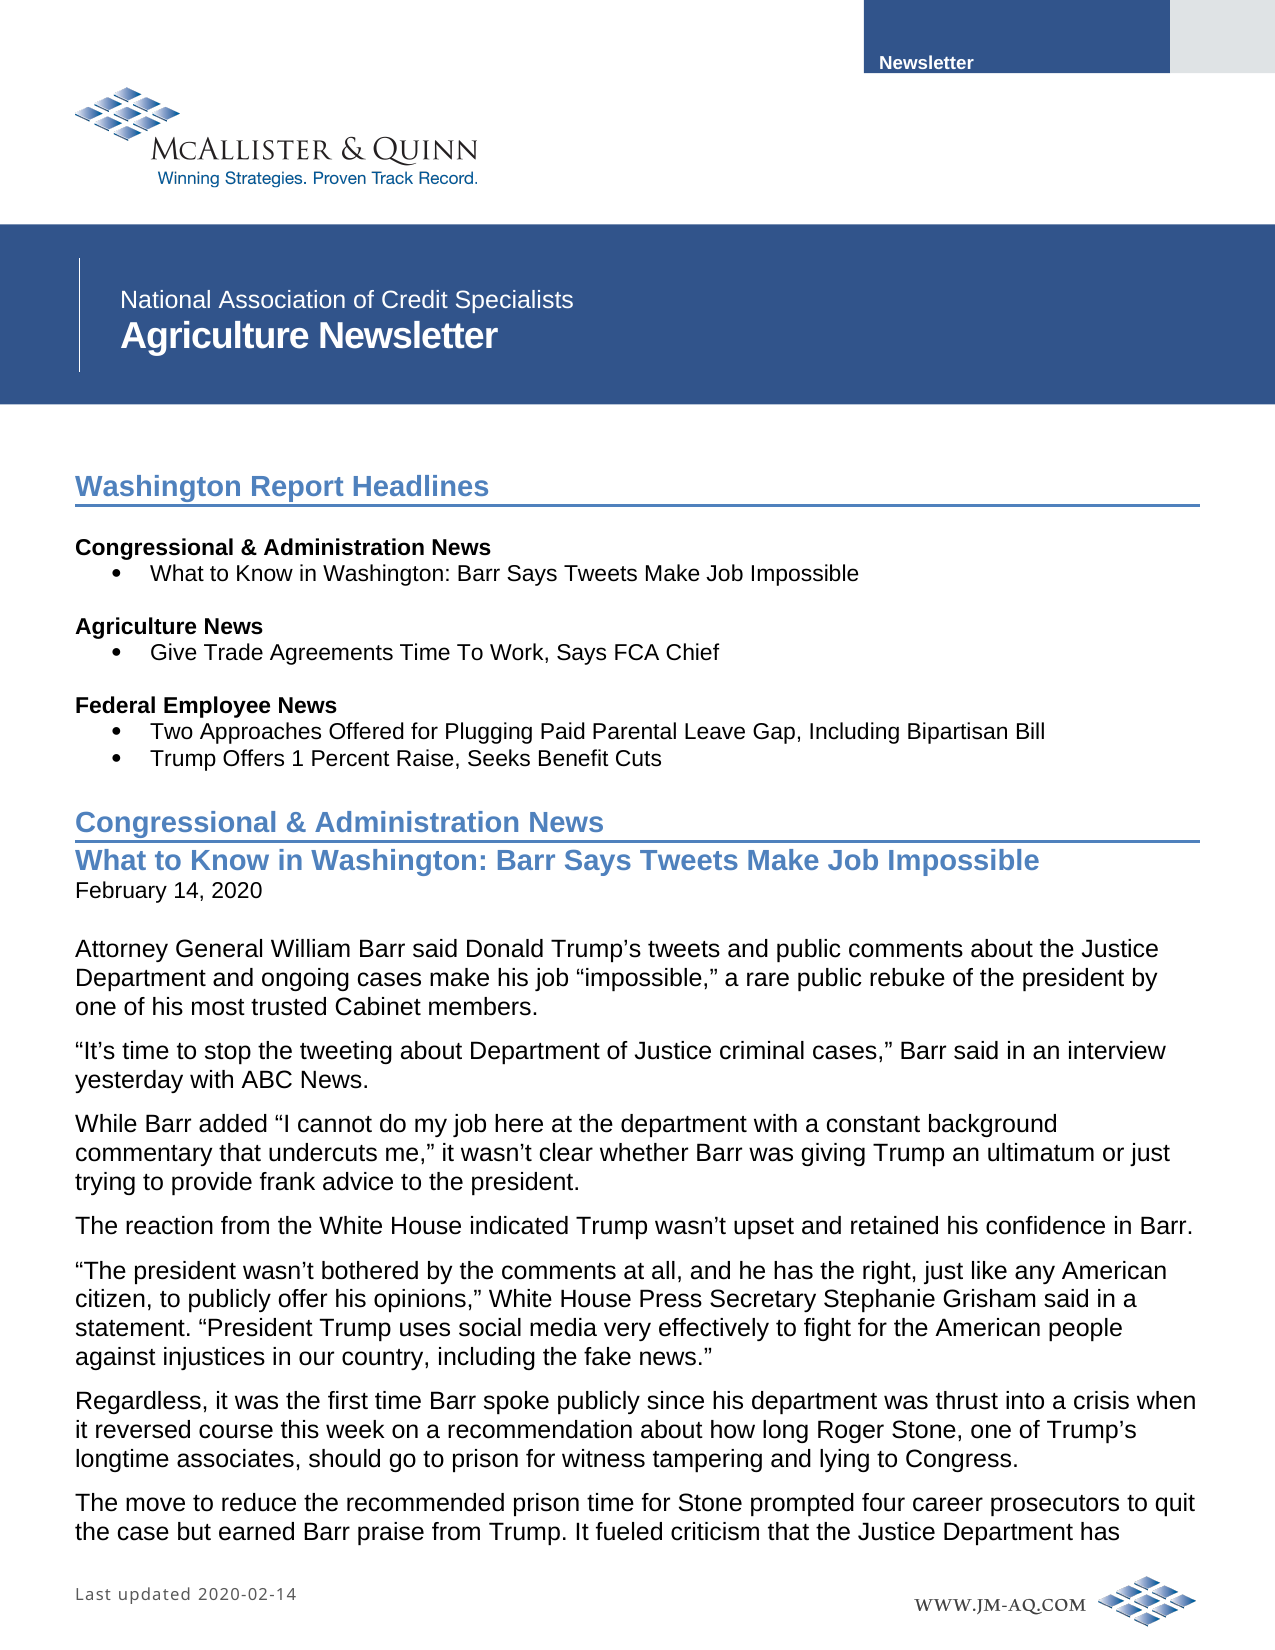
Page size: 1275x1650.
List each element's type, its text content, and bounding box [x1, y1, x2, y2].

subtitle Agriculture News [75, 613, 1200, 639]
text Congressional & Administration News [75, 534, 1200, 560]
text Attorney General William Barr said Donald Trump’s tweets and public comments about the Justice Department and ongoing cases make his job “impossible,” a rare public rebuke of the president by one of his most trusted Cabinet members. [75, 934, 1200, 1021]
list What to Know in Washington: Barr Says Tweets Make Job Impossible [112, 560, 1200, 587]
picture [897, 1569, 1200, 1636]
text The reaction from the White House indicated Trump wasn’t upset and retained his confidence in Barr. [75, 1211, 1200, 1240]
text February 14, 2020 [75, 877, 1200, 903]
picture [75, 87, 477, 188]
list Give Trade Agreements Time To Work, Says FCA Chief [112, 639, 1200, 666]
text Federal Employee News [75, 692, 1200, 718]
text What to Know in Washington: Barr Says Tweets Make Job Impossible [75, 843, 1200, 877]
text “The president wasn’t bothered by the comments at all, and he has the right, just like any American citizen, to publicly offer his opinions,” White House Press Secretary Stephanie Grisham said in a statement. “President Trump uses social media very effectively to fight for the American people against injustices in our country, including the fake news.” [75, 1256, 1200, 1371]
list Two Approaches Offered for Plugging Paid Parental Leave Gap, Including Bipartisan Bill [112, 718, 1200, 745]
text While Barr added “I cannot do my job here at the department with a constant background commentary that undercuts me,” it wasn’t clear whether Barr was giving Trump an ultimatum or just trying to provide frank advice to the president. [75, 1109, 1200, 1196]
subtitle Washington Report Headlines [75, 469, 1200, 504]
subtitle Congressional & Administration News [75, 804, 1200, 840]
list Trump Offers 1 Percent Raise, Seeks Benefit Cuts [112, 745, 1200, 771]
text “It’s time to stop the tweeting about Department of Justice criminal cases,” Barr said in an interview yesterday with ABC News. [75, 1036, 1200, 1094]
text Regardless, it was the first time Barr spoke publicly since his department was thrust into a crisis when it reversed course this week on a recommendation about how long Roger Stone, one of Trump’s longtime associates, should go to prison for witness tampering and lying to Congress. [75, 1386, 1200, 1473]
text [75, 1488, 1200, 1546]
